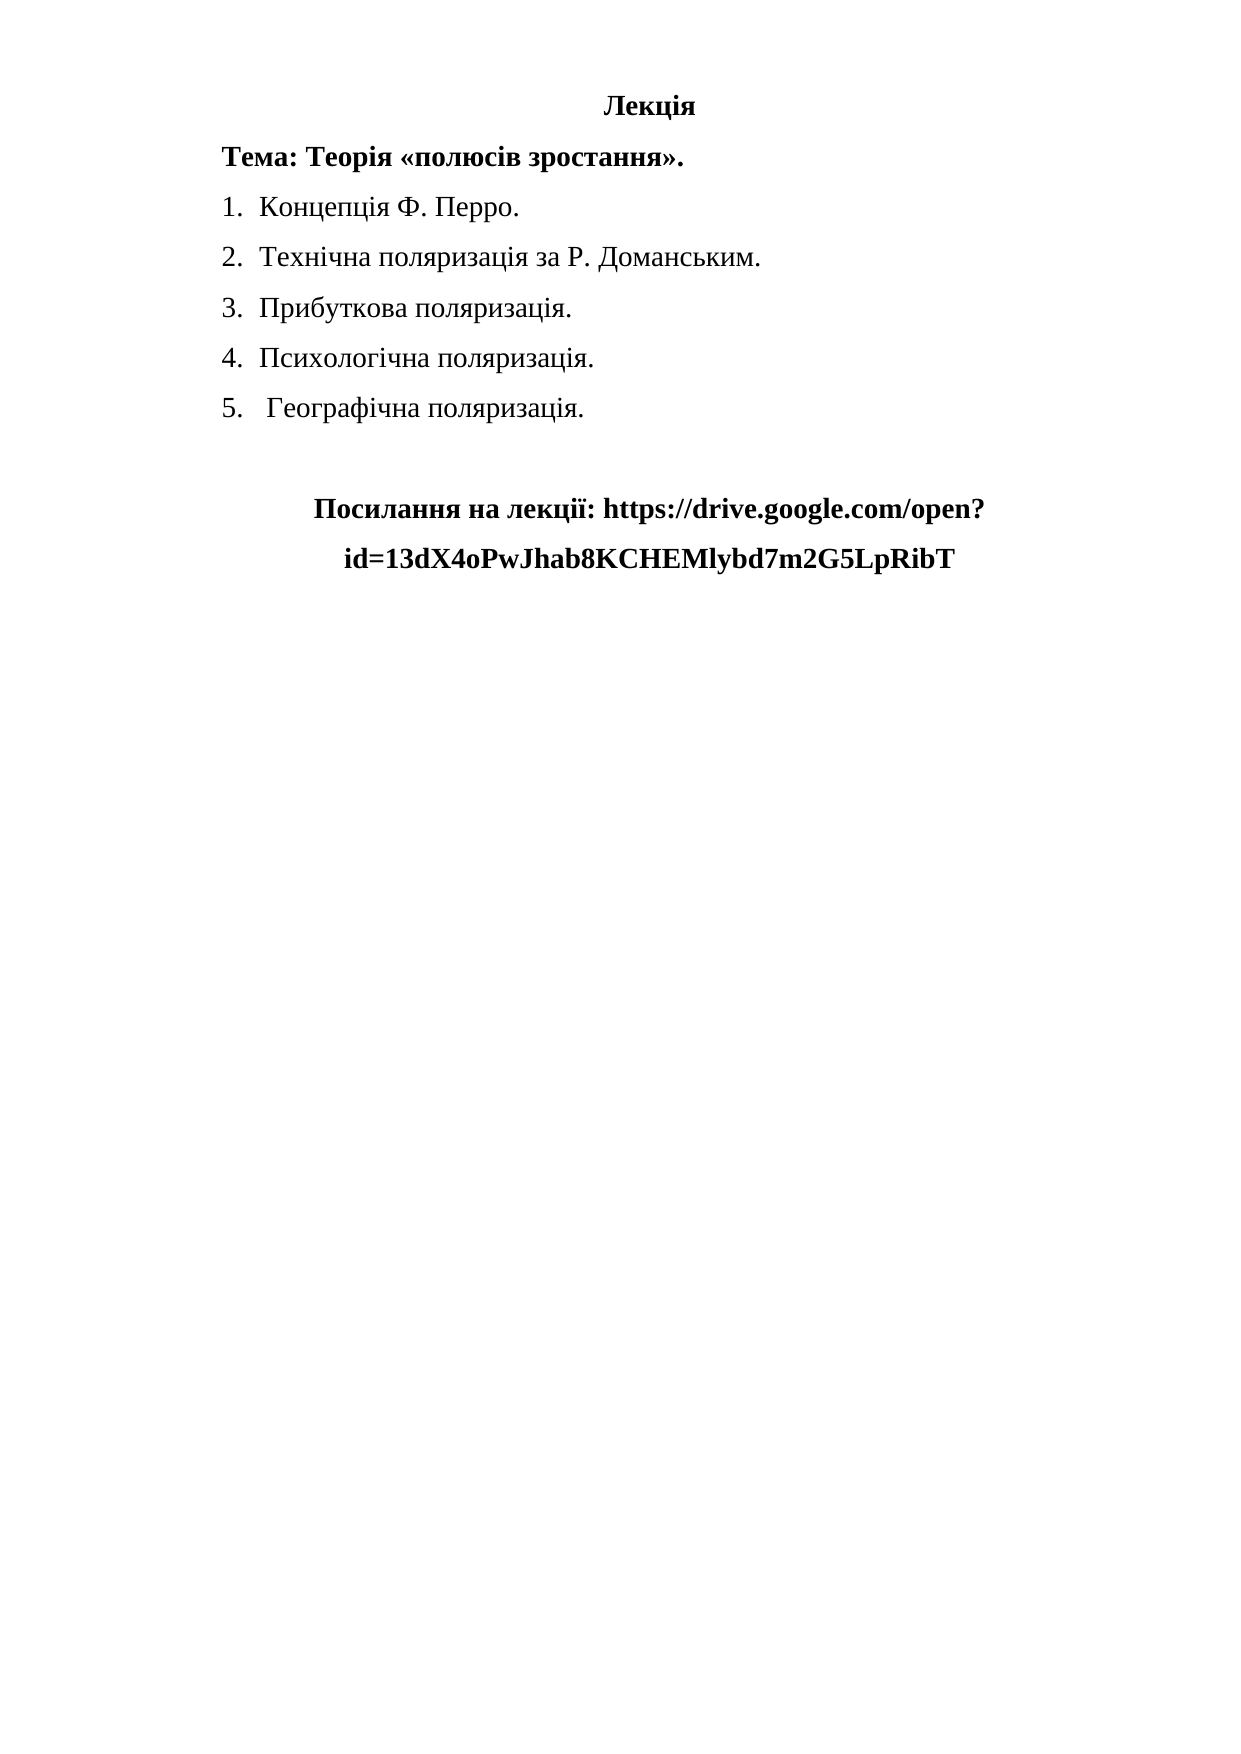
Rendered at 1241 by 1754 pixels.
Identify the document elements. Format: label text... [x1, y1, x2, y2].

list Концепція Ф. Перро. [221, 189, 1152, 223]
text Лекція [148, 88, 1152, 122]
text Посилання на лекції: https://drive.google.com/open?id=13dX4oPwJhab8KCHEMlybd7m2G5LpRibT [148, 491, 1152, 575]
list Технічна поляризація за Р. Доманським. [221, 239, 1152, 273]
list Прибуткова поляризація. [221, 290, 1152, 323]
list Географічна поляризація. [221, 390, 1152, 424]
text Тема: Теорія «полюсів зростання». [148, 139, 1152, 172]
list Психологічна поляризація. [221, 340, 1152, 374]
